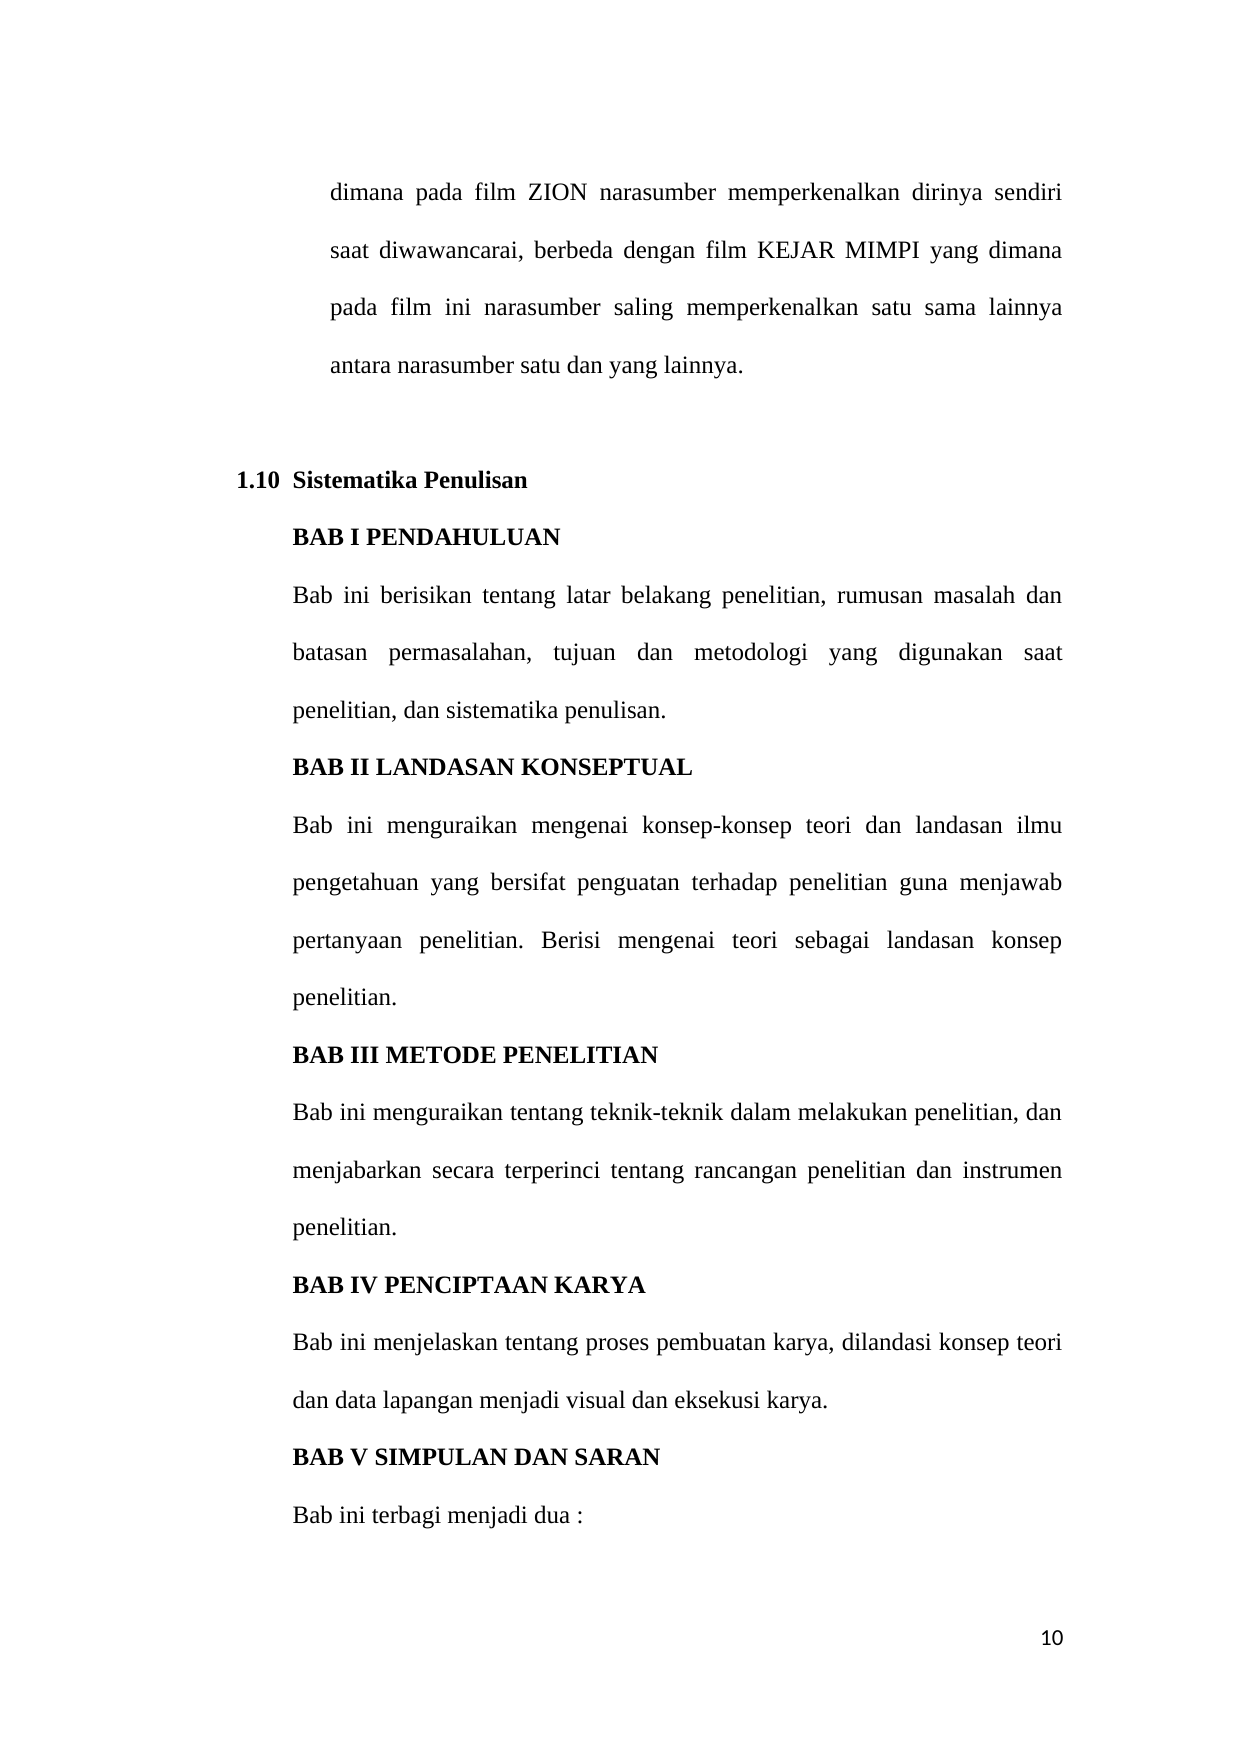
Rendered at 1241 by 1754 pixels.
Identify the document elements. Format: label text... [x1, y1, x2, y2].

list BAB IV PENCIPTAAN KARYA [292, 1270, 1063, 1298]
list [330, 177, 1063, 378]
list Bab ini menjelaskan tentang proses pembuatan karya, dilandasi konsep teori dan data lapangan menjadi visual dan eksekusi karya. [292, 1327, 1063, 1413]
list Sistematika Penulisan [236, 465, 1063, 493]
list Bab ini berisikan tentang latar belakang penelitian, rumusan masalah dan batasan permasalahan, tujuan dan metodologi yang digunakan saat penelitian, dan sistematika penulisan. [292, 580, 1063, 723]
list BAB I PENDAHULUAN [292, 522, 1063, 551]
list Bab ini menguraikan tentang teknik-teknik dalam melakukan penelitian, dan menjabarkan secara terperinci tentang rancangan penelitian dan instrumen penelitian. [292, 1097, 1063, 1241]
list BAB III METODE PENELITIAN [292, 1040, 1063, 1068]
list BAB II LANDASAN KONSEPTUAL [292, 752, 1063, 781]
list BAB V SIMPULAN DAN SARAN [292, 1442, 1063, 1471]
list Bab ini menguraikan mengenai konsep-konsep teori dan landasan ilmu pengetahuan yang bersifat penguatan terhadap penelitian guna menjawab pertanyaan penelitian. Berisi mengenai teori sebagai landasan konsep penelitian. [292, 810, 1063, 1011]
list Bab ini terbagi menjadi dua : [292, 1500, 1063, 1528]
